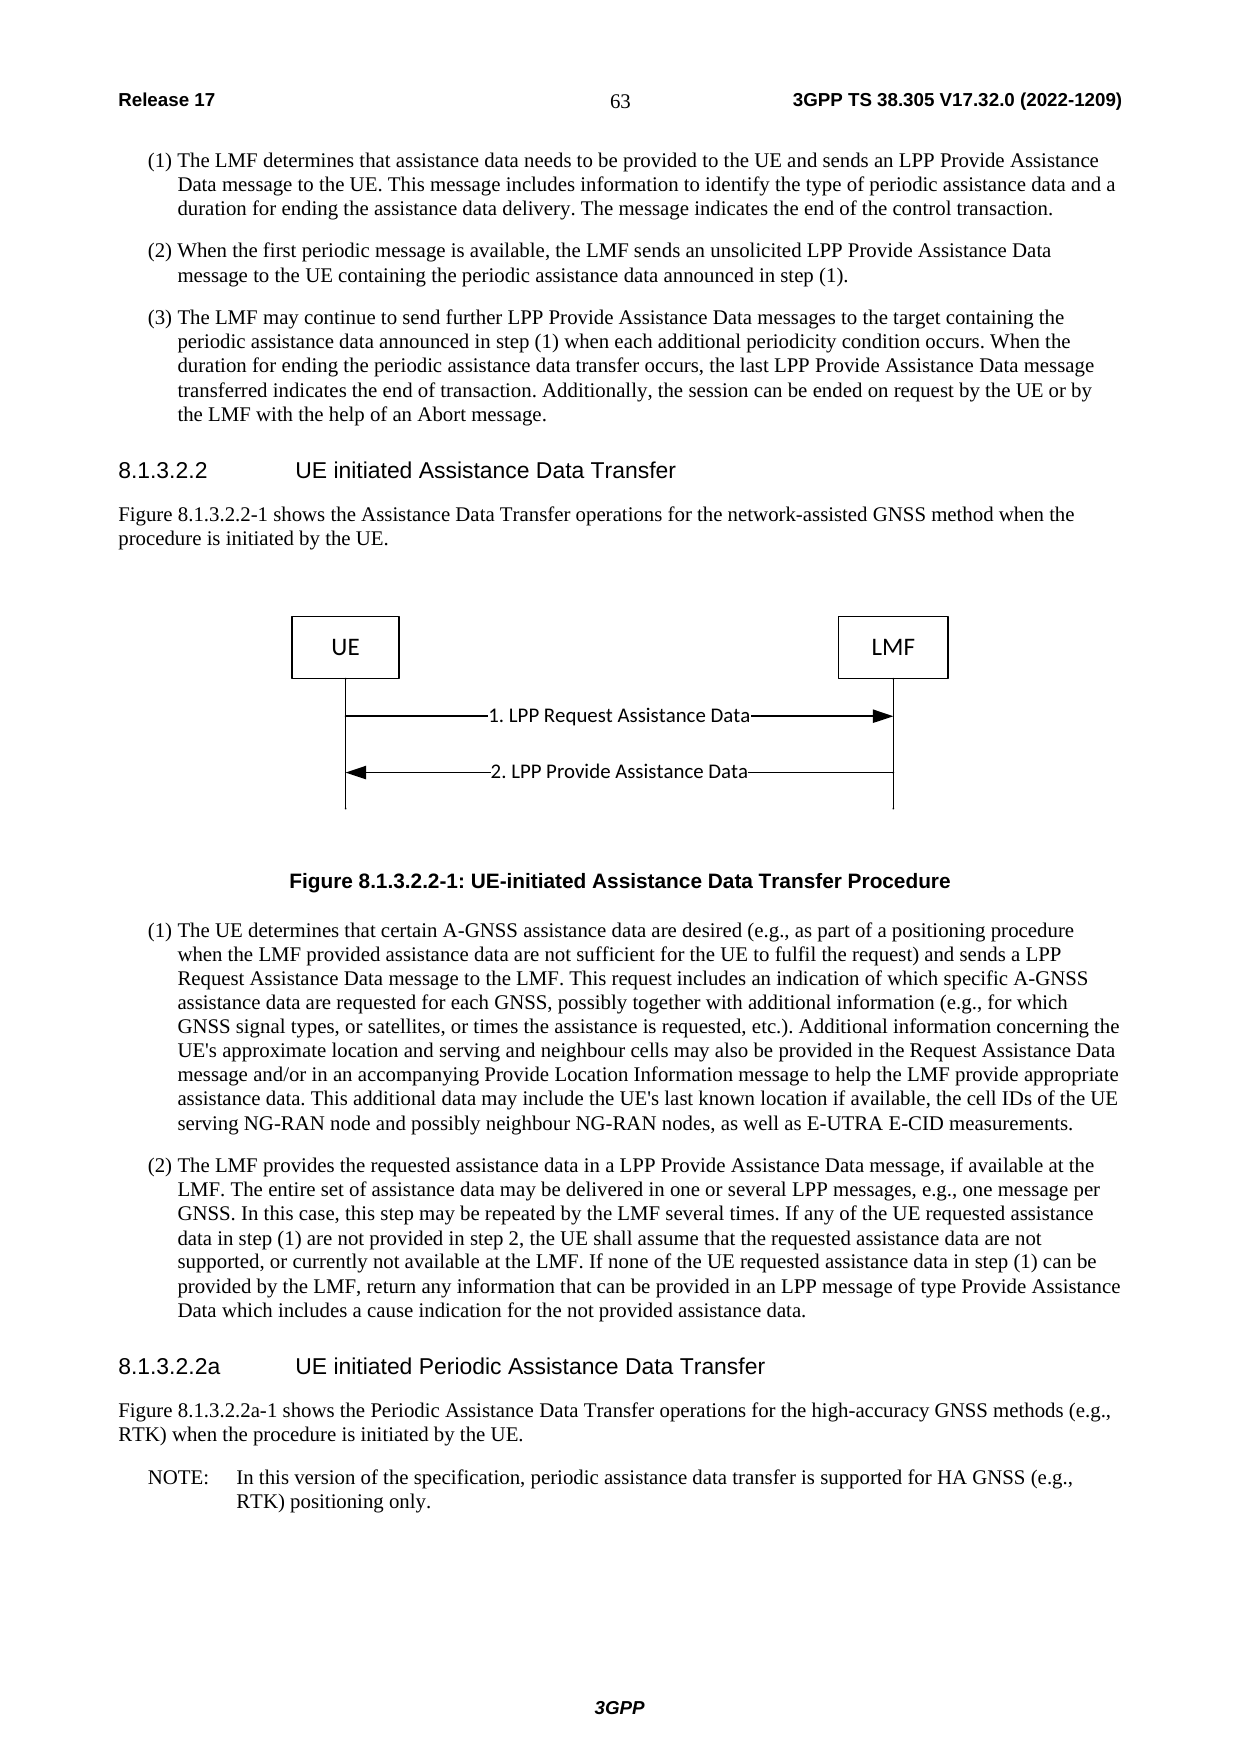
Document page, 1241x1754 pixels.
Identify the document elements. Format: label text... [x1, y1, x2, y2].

text (3) The LMF may continue to send further LPP Provide Assistance Data messages to the target containing the periodic assistance data announced in step (1) when each additional periodicity condition occurs. When the duration for ending the periodic assistance data transfer occurs, the last LPP Provide Assistance Data message transferred indicates the end of transaction. Additionally, the session can be ended on request by the UE or by the LMF with the help of an Abort message. [148, 305, 1122, 426]
text Figure 8.1.3.2.2-1: UE-initiated Assistance Data Transfer Procedure [118, 869, 1122, 893]
subtitle 8.1.3.2.2 UE initiated Assistance Data Transfer [118, 457, 1122, 483]
text Figure 8.1.3.2.2-1 shows the Assistance Data Transfer operations for the network-assisted GNSS method when the procedure is initiated by the UE. [118, 502, 1122, 550]
text Figure 8.1.3.2.2a-1 shows the Periodic Assistance Data Transfer operations for the high-accuracy GNSS methods (e.g., RTK) when the procedure is initiated by the UE. [118, 1398, 1122, 1446]
text (1) The UE determines that certain A-GNSS assistance data are desired (e.g., as part of a positioning procedure when the LMF provided assistance data are not sufficient for the UE to fulfil the request) and sends a LPP Request Assistance Data message to the LMF. This request includes an indication of which specific A-GNSS assistance data are requested for each GNSS, possibly together with additional information (e.g., for which GNSS signal types, or satellites, or times the assistance is requested, etc.). Additional information concerning the UE's approximate location and serving and neighbour cells may also be provided in the Request Assistance Data message and/or in an accompanying Provide Location Information message to help the LMF provide appropriate assistance data. This additional data may include the UE's last known location if available, the cell IDs of the UE serving NG-RAN node and possibly neighbour NG-RAN nodes, as well as E-UTRA E-CID measurements. [148, 918, 1122, 1134]
text (2) The LMF provides the requested assistance data in a LPP Provide Assistance Data message, if available at the LMF. The entire set of assistance data may be delivered in one or several LPP messages, e.g., one message per GNSS. In this case, this step may be repeated by the LMF several times. If any of the UE requested assistance data in step (1) are not provided in step 2, the UE shall assume that the requested assistance data are not supported, or currently not available at the LMF. If none of the UE requested assistance data in step (1) can be provided by the LMF, return any information that can be provided in an LPP message of type Provide Assistance Data which includes a cause indication for the not provided assistance data. [148, 1153, 1122, 1322]
subtitle 8.1.3.2.2a UE initiated Periodic Assistance Data Transfer [118, 1353, 1122, 1379]
text (2) When the first periodic message is available, the LMF sends an unsolicited LPP Provide Assistance Data message to the UE containing the periodic assistance data announced in step (1). [148, 238, 1122, 287]
text NOTE: In this version of the specification, periodic assistance data transfer is supported for HA GNSS (e.g., RTK) positioning only. [148, 1465, 1122, 1513]
text (1) The LMF determines that assistance data needs to be provided to the UE and sends an LPP Provide Assistance Data message to the UE. This message includes information to identify the type of periodic assistance data and a duration for ending the assistance data delivery. The message indicates the end of the control transaction. [148, 147, 1122, 220]
